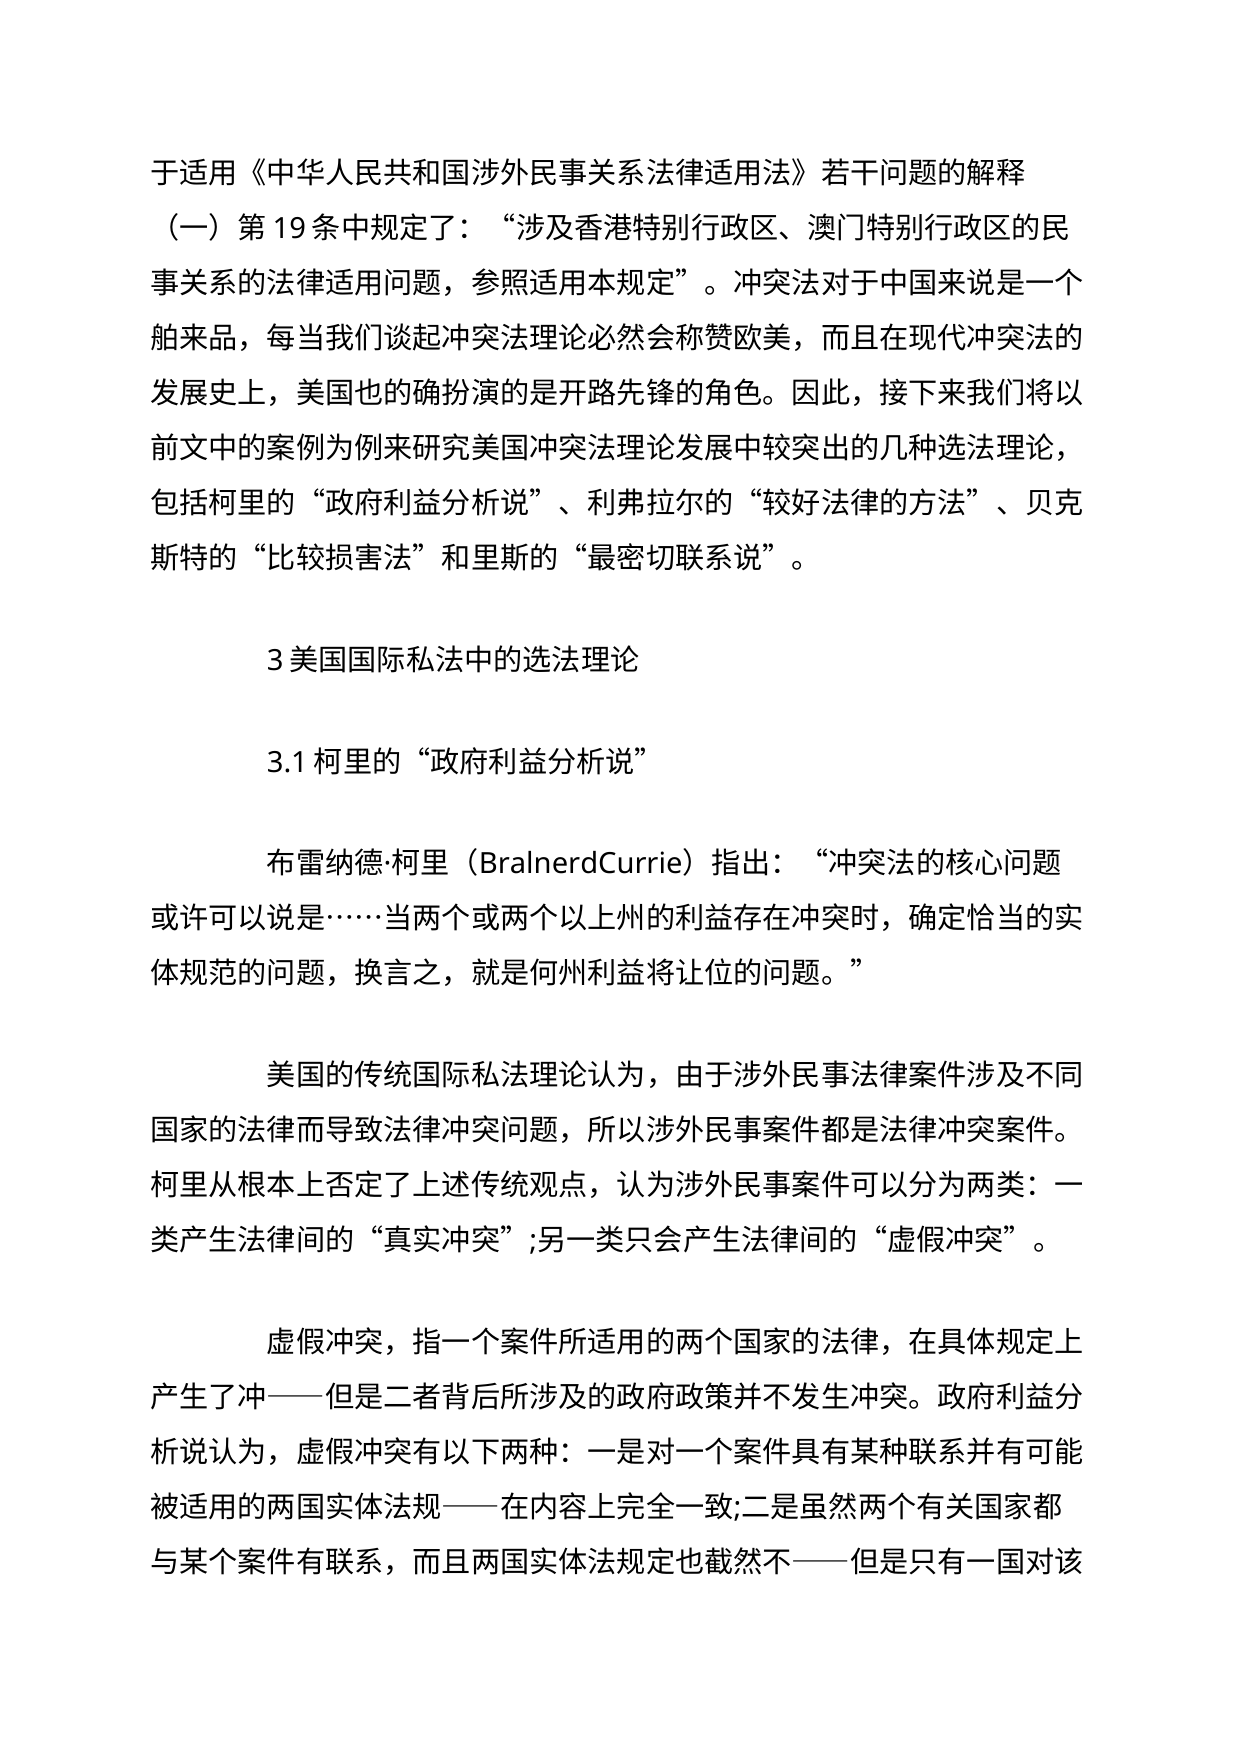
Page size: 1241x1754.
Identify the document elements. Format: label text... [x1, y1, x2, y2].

text 3美国国际私法中的选法理论 [150, 636, 1090, 678]
text 布雷纳德·柯里（BralnerdCurrie）指出：“冲突法的核心问题或许可以说是……当两个或两个以上州的利益存在冲突时，确定恰当的实体规范的问题，换言之，就是何州利益将让位的问题。” [150, 840, 1090, 992]
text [150, 150, 1090, 577]
text 3.1柯里的“政府利益分析说” [150, 738, 1090, 781]
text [150, 1318, 1090, 1580]
text 美国的传统国际私法理论认为，由于涉外民事法律案件涉及不同国家的法律而导致法律冲突问题，所以涉外民事案件都是法律冲突案件。柯里从根本上否定了上述传统观点，认为涉外民事案件可以分为两类：一类产生法律间的“真实冲突”;另一类只会产生法律间的“虚假冲突”。 [150, 1052, 1090, 1259]
